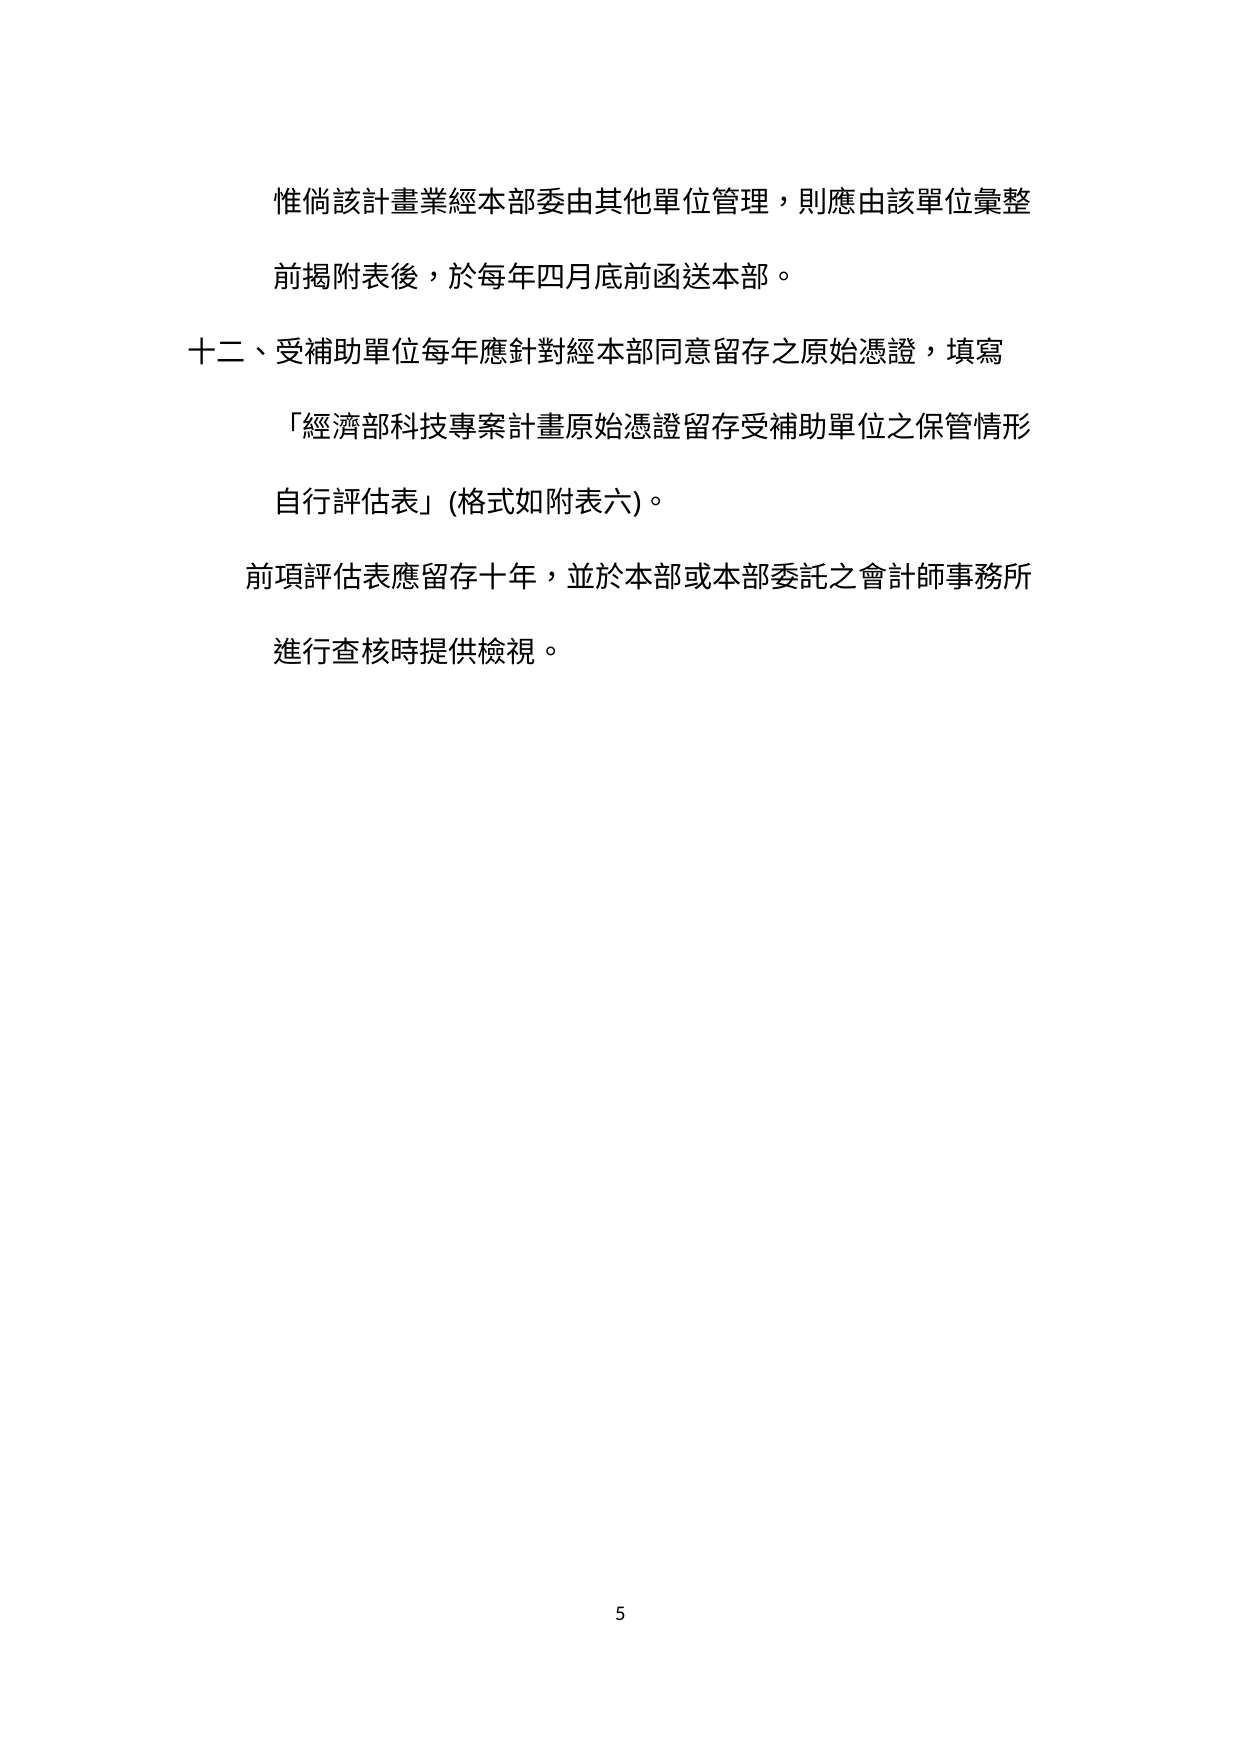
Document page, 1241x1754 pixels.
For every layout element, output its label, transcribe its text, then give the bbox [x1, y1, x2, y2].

text 十二、受補助單位每年應針對經本部同意留存之原始憑證，填寫「經濟部科技專案計畫原始憑證留存受補助單位之保管情形自行評估表」(格式如附表六)。 [187, 312, 1053, 537]
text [187, 162, 1053, 312]
text 前項評估表應留存十年，並於本部或本部委託之會計師事務所進行查核時提供檢視。 [215, 537, 1053, 687]
